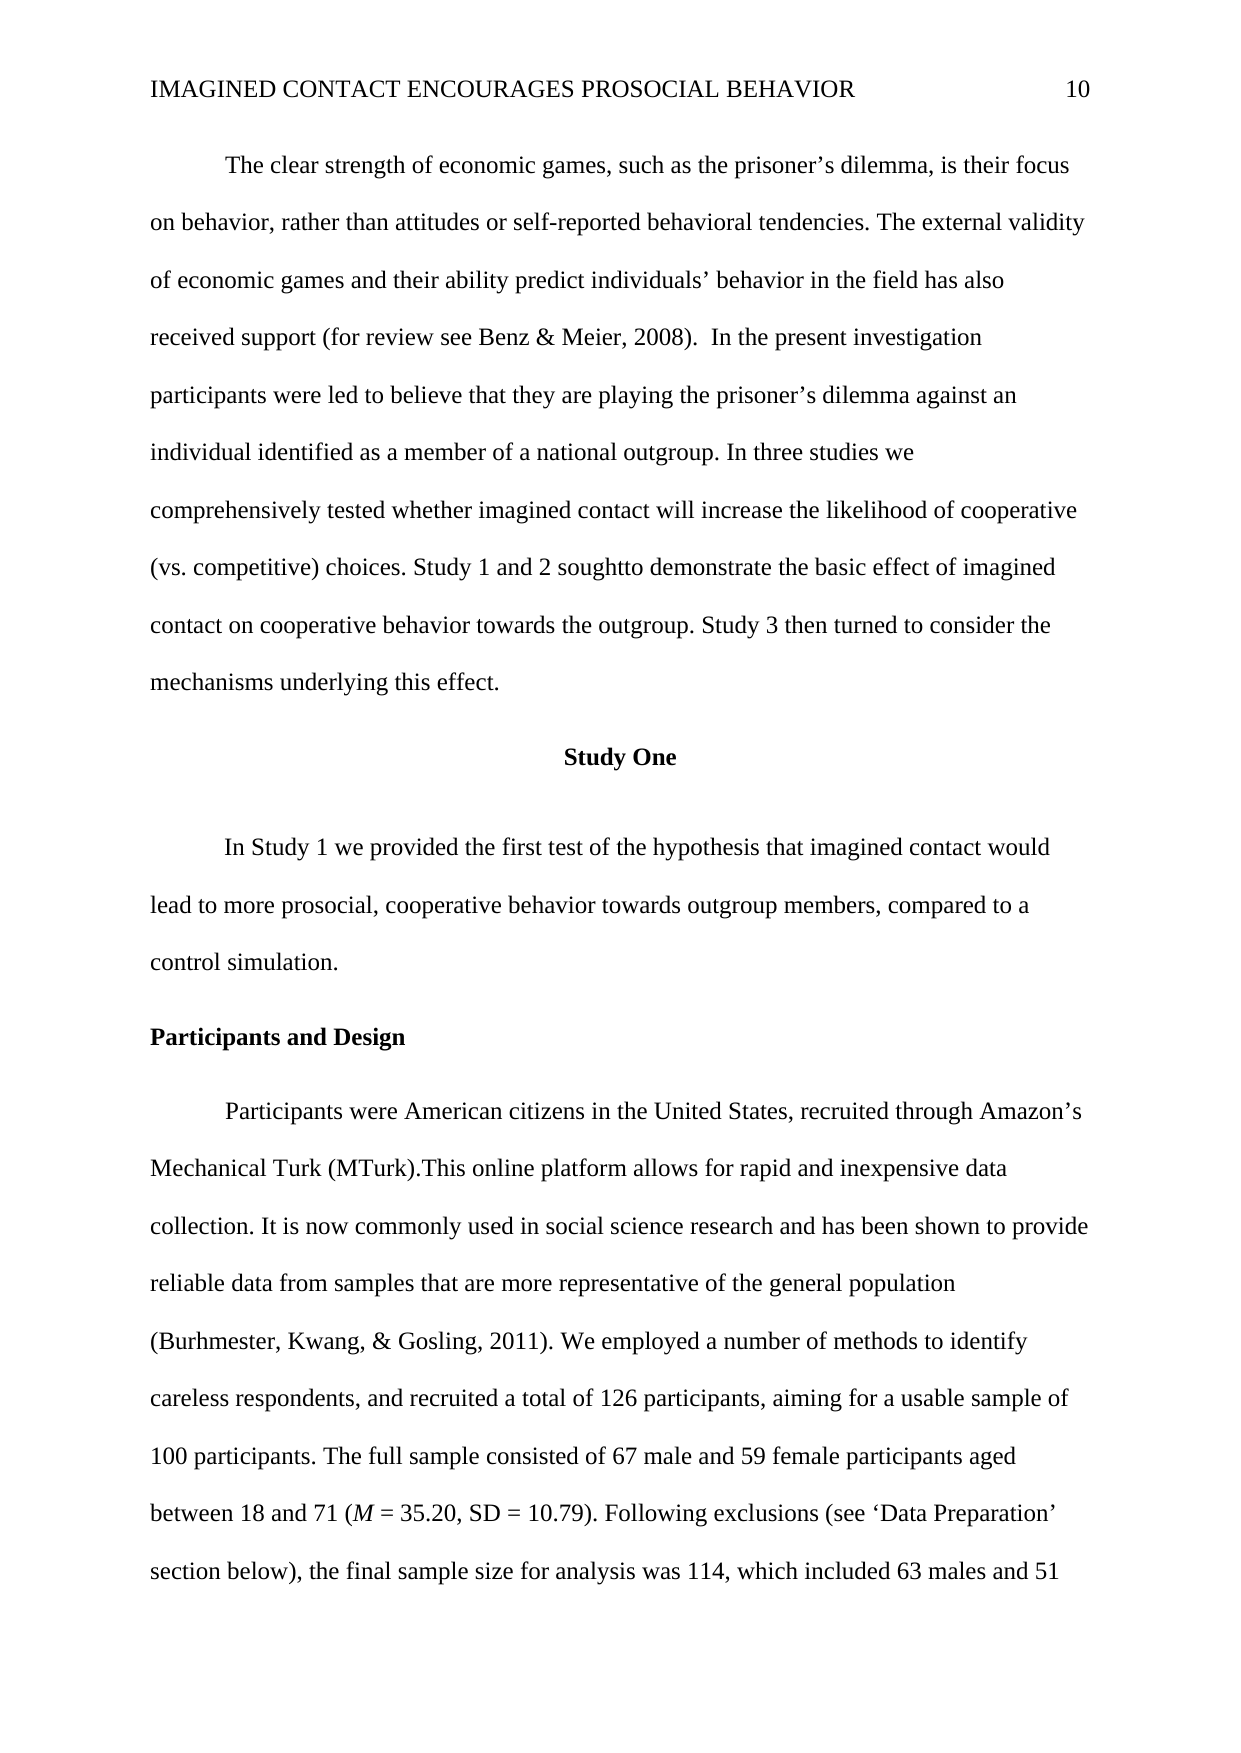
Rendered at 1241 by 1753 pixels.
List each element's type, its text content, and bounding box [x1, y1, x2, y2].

text Participants and Design [150, 1022, 1090, 1050]
text Study One [150, 742, 1090, 770]
text The clear strength of economic games, such as the prisoner’s dilemma, is their focus on behavior, rather than attitudes or self-reported behavioral tendencies. The external validity of economic games and their ability predict individuals’ behavior in the field has also received support (for review see Benz & Meier, 2008). In the present investigation participants were led to believe that they are playing the prisoner’s dilemma against an individual identified as a member of a national outgroup. In three studies we comprehensively tested whether imagined contact will increase the likelihood of cooperative (vs. competitive) choices. Study 1 and 2 soughtto demonstrate the basic effect of imagined contact on cooperative behavior towards the outgroup. Study 3 then turned to consider the mechanisms underlying this effect. [150, 150, 1090, 696]
text In Study 1 we provided the first test of the hypothesis that imagined contact would lead to more prosocial, cooperative behavior towards outgroup members, compared to a control simulation. [150, 832, 1090, 976]
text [150, 1096, 1090, 1584]
